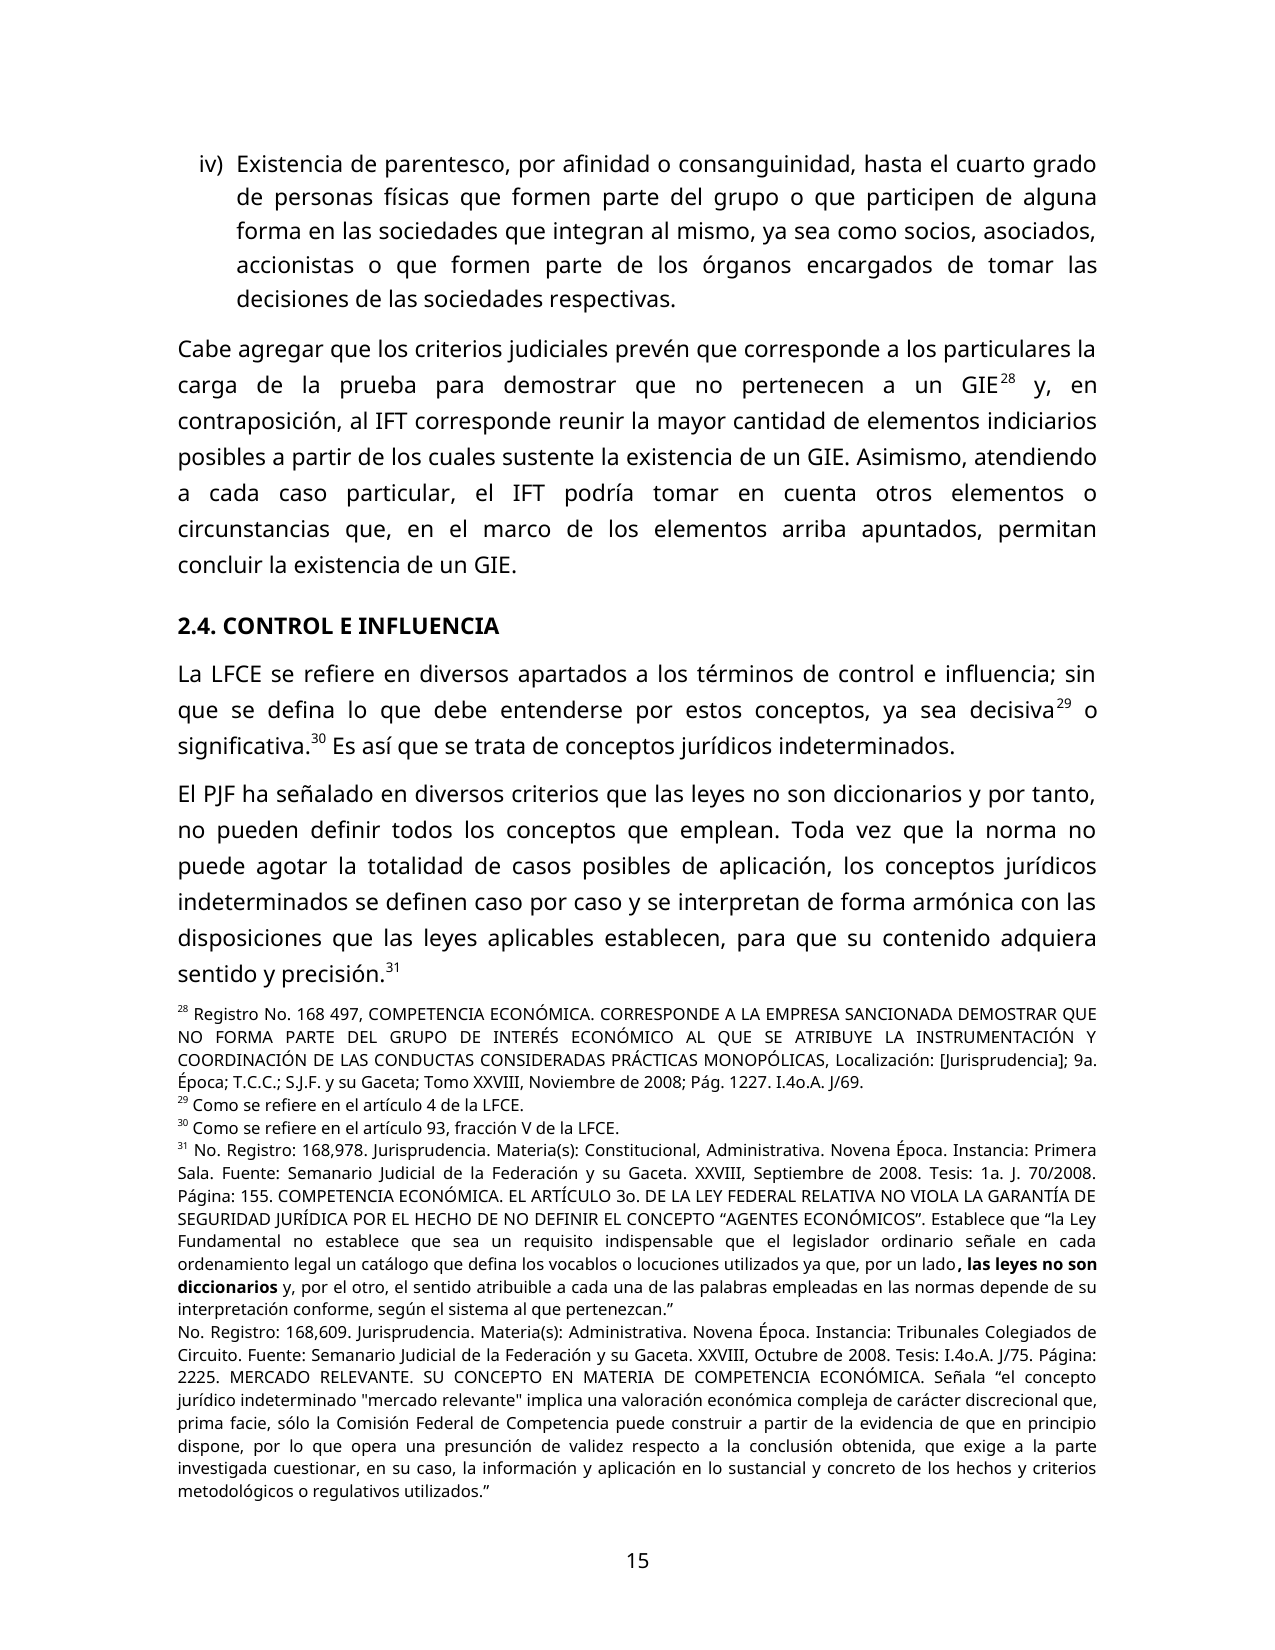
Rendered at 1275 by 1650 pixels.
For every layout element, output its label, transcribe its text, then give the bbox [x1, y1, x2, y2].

subtitle 2.4. Control e Influencia [177, 609, 1098, 641]
text Cabe agregar que los criterios judiciales prevén que corresponde a los particulares la carga de la prueba para demostrar que no pertenecen a un GIE y, en contraposición, al IFT corresponde reunir la mayor cantidad de elementos indiciarios posibles a partir de los cuales sustente la existencia de un GIE. Asimismo, atendiendo a cada caso particular, el IFT podría tomar en cuenta otros elementos o circunstancias que, en el marco de los elementos arriba apuntados, permitan concluir la existencia de un GIE. [177, 333, 1098, 580]
list Existencia de parentesco, por afinidad o consanguinidad, hasta el cuarto grado de personas físicas que formen parte del grupo o que participen de alguna forma en las sociedades que integran al mismo, ya sea como socios, asociados, accionistas o que formen parte de los órganos encargados de tomar las decisiones de las sociedades respectivas. [199, 148, 1098, 314]
text El PJF ha señalado en diversos criterios que las leyes no son diccionarios y por tanto, no pueden definir todos los conceptos que emplean. Toda vez que la norma no puede agotar la totalidad de casos posibles de aplicación, los conceptos jurídicos indeterminados se definen caso por caso y se interpretan de forma armónica con las disposiciones que las leyes aplicables establecen, para que su contenido adquiera sentido y precisión. [177, 778, 1098, 989]
text La LFCE se refiere en diversos apartados a los términos de control e influencia; sin que se defina lo que debe entenderse por estos conceptos, ya sea decisiva o significativa. Es así que se trata de conceptos jurídicos indeterminados. [177, 658, 1098, 761]
